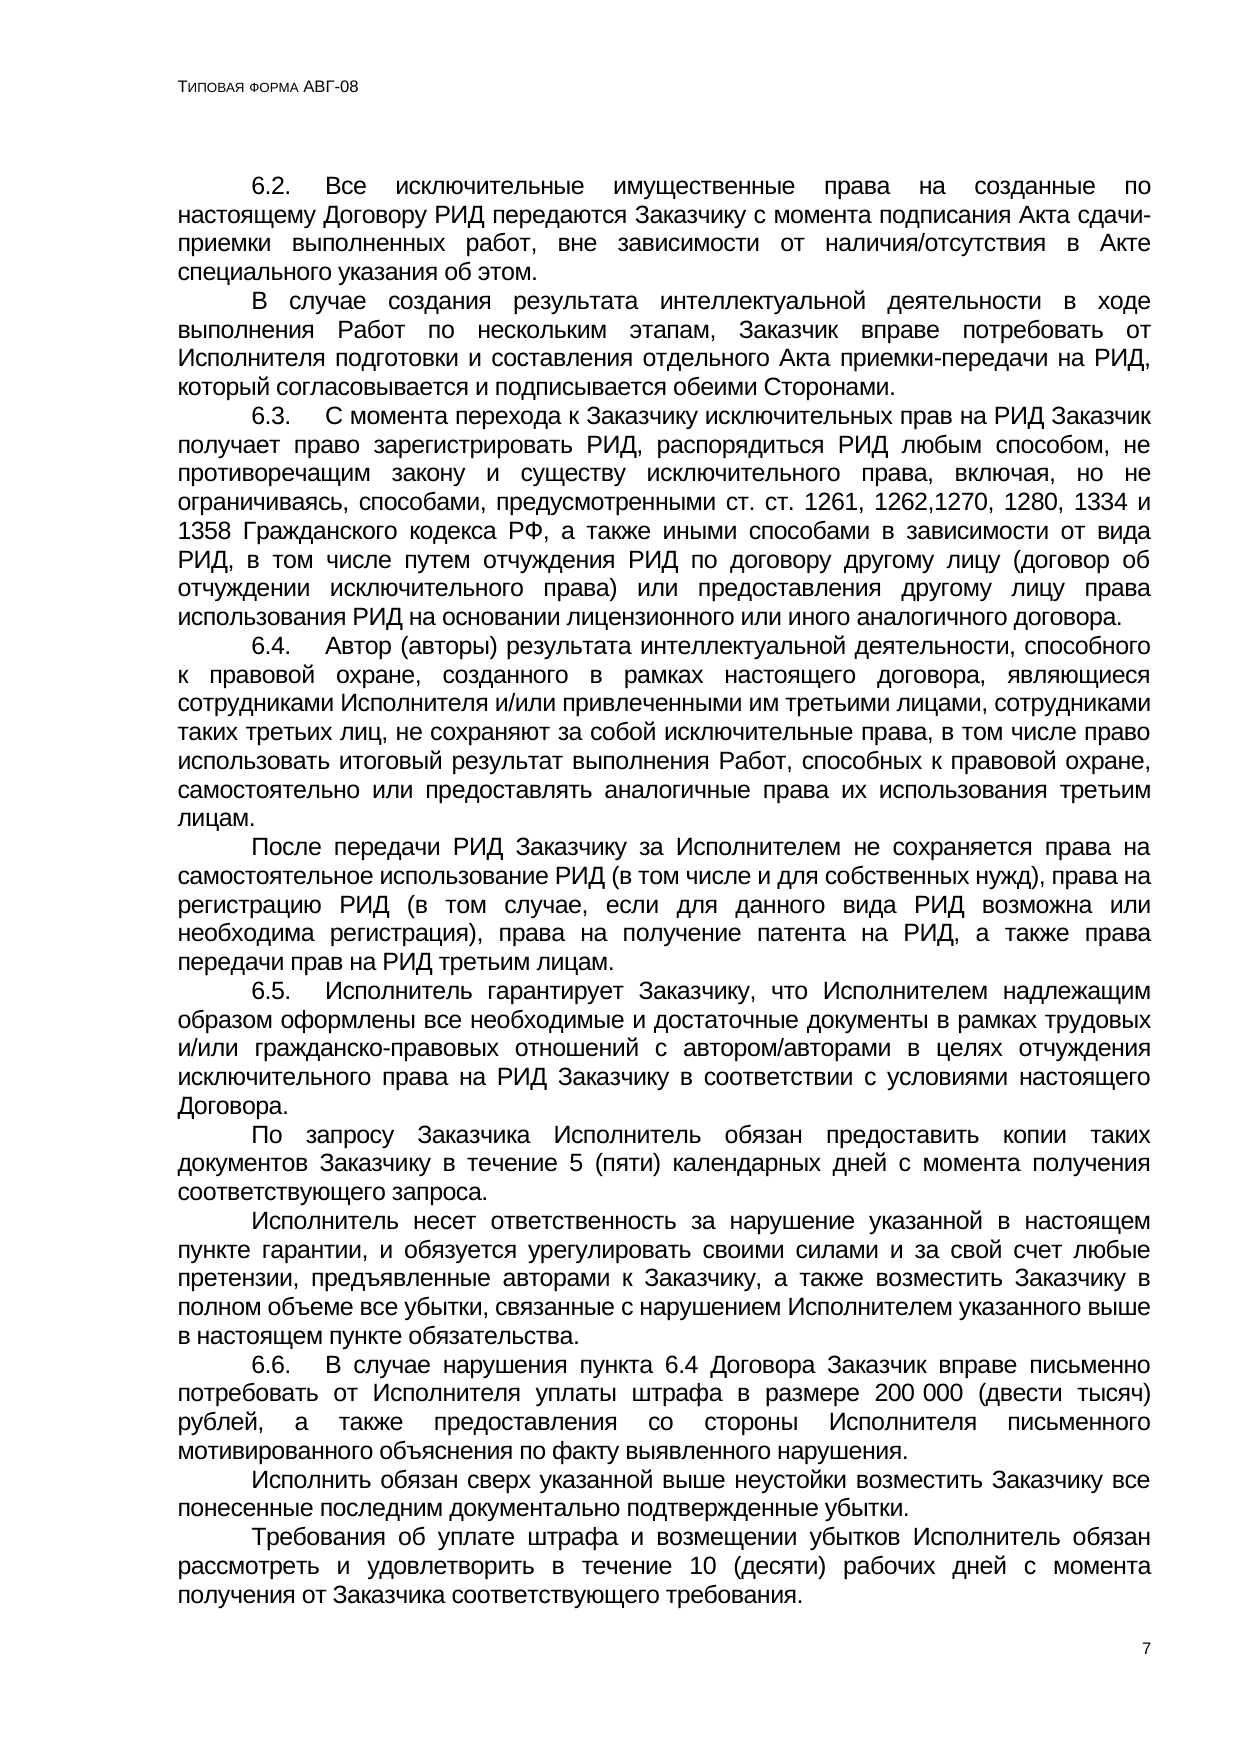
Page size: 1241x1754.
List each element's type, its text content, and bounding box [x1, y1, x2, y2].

text 6.6. В случае нарушения пункта 6.4 Договора Заказчик вправе письменно потребовать от Исполнителя уплаты штрафа в размере 200 000 (двести тысяч) рублей, а также предоставления со стороны Исполнителя письменного мотивированного объяснения по факту выявленного нарушения. [177, 1349, 1152, 1464]
text 6.4. Автор (авторы) результата интеллектуальной деятельности, способного к правовой охране, созданного в рамках настоящего договора, являющиеся сотрудниками Исполнителя и/или привлеченными им третьими лицами, сотрудниками таких третьих лиц, не сохраняют за собой исключительные права, в том числе право использовать итоговый результат выполнения Работ, способных к правовой охране, самостоятельно или предоставлять аналогичные права их использования третьим лицам. [177, 631, 1152, 832]
text Требования об уплате штрафа и возмещении убытков Исполнитель обязан рассмотреть и удовлетворить в течение 10 (десяти) рабочих дней с момента получения от Заказчика соответствующего требования. [177, 1522, 1152, 1608]
text 6.2. Все исключительные имущественные права на созданные по настоящему Договору РИД передаются Заказчику с момента подписания Акта сдачи-приемки выполненных работ, вне зависимости от наличия/отсутствия в Акте специального указания об этом. [177, 171, 1152, 286]
text 6.5. Исполнитель гарантирует Заказчику, что Исполнителем надлежащим образом оформлены все необходимые и достаточные документы в рамках трудовых и/или гражданско-правовых отношений с автором/авторами в целях отчуждения исключительного права на РИД Заказчику в соответствии с условиями настоящего Договора. [177, 976, 1152, 1119]
text Исполнитель несет ответственность за нарушение указанной в настоящем пункте гарантии, и обязуется урегулировать своими силами и за свой счет любые претензии, предъявленные авторами к Заказчику, а также возместить Заказчику в полном объеме все убытки, связанные с нарушением Исполнителем указанного выше в настоящем пункте обязательства. [177, 1206, 1152, 1349]
text По запросу Заказчика Исполнитель обязан предоставить копии таких документов Заказчику в течение 5 (пяти) календарных дней с момента получения соответствующего запроса. [177, 1119, 1152, 1206]
text После передачи РИД Заказчику за Исполнителем не сохраняется права на самостоятельное использование РИД (в том числе и для собственных нужд), права на регистрацию РИД (в том случае, если для данного вида РИД возможна или необходима регистрация), права на получение патента на РИД, а также права передачи прав на РИД третьим лицам. [177, 832, 1152, 976]
text В случае создания результата интеллектуальной деятельности в ходе выполнения Работ по нескольким этапам, Заказчик вправе потребовать от Исполнителя подготовки и составления отдельного Акта приемки-передачи на РИД, который согласовывается и подписывается обеими Сторонами. [177, 286, 1152, 401]
text 6.3. С момента перехода к Заказчику исключительных прав на РИД Заказчик получает право зарегистрировать РИД, распорядиться РИД любым способом, не противоречащим закону и существу исключительного права, включая, но не ограничиваясь, способами, предусмотренными ст. ст. 1261, 1262,1270, 1280, 1334 и 1358 Гражданского кодекса РФ, а также иными способами в зависимости от вида РИД, в том числе путем отчуждения РИД по договору другому лицу (договор об отчуждении исключительного права) или предоставления другому лицу права использования РИД на основании лицензионного или иного аналогичного договора. [177, 401, 1152, 631]
text Исполнить обязан сверх указанной выше неустойки возместить Заказчику все понесенные последним документально подтвержденные убытки. [177, 1464, 1152, 1522]
